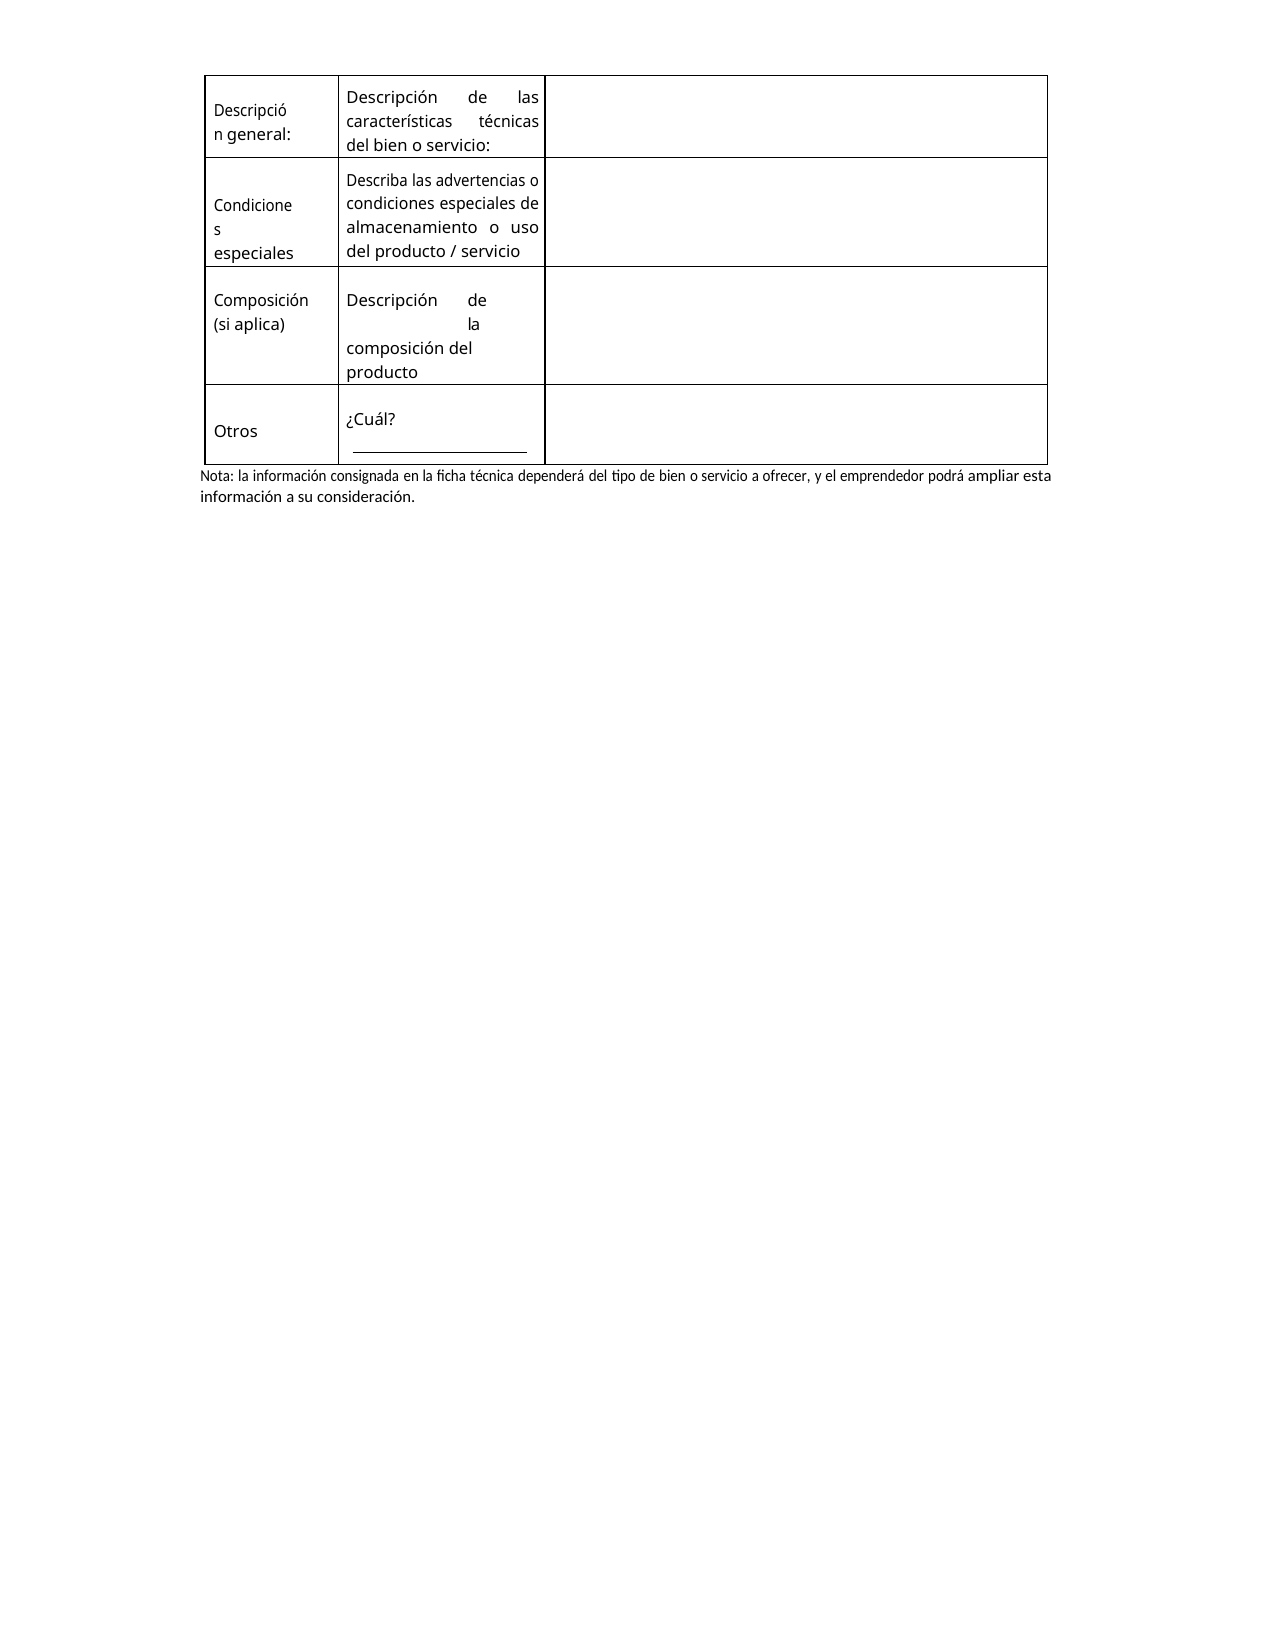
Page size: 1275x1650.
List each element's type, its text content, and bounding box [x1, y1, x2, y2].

table_cell Descripción de la composición del producto [339, 267, 544, 384]
table_cell [546, 385, 1047, 464]
table_header [546, 76, 1047, 157]
table_cell ¿Cuál? [339, 385, 544, 464]
table_cell [546, 158, 1047, 266]
table_cell [546, 267, 1047, 384]
table_cell Composición (si aplica) [206, 267, 338, 384]
table_cell Otros [206, 385, 338, 464]
text Nota: la información consignada en la ficha técnica dependerá del tipo de bien o servicio a ofrecer, y el emprendedor podrá ampliar esta información a su consideración. [200, 465, 1119, 507]
table_header Descripción de las características técnicas del bien o servicio: [339, 76, 544, 157]
table_header Descripción general: [206, 76, 338, 157]
table_cell Condiciones especiales [206, 158, 338, 266]
table_cell Describa las advertencias o condiciones especiales de almacenamiento o uso del producto / servicio [339, 158, 544, 266]
